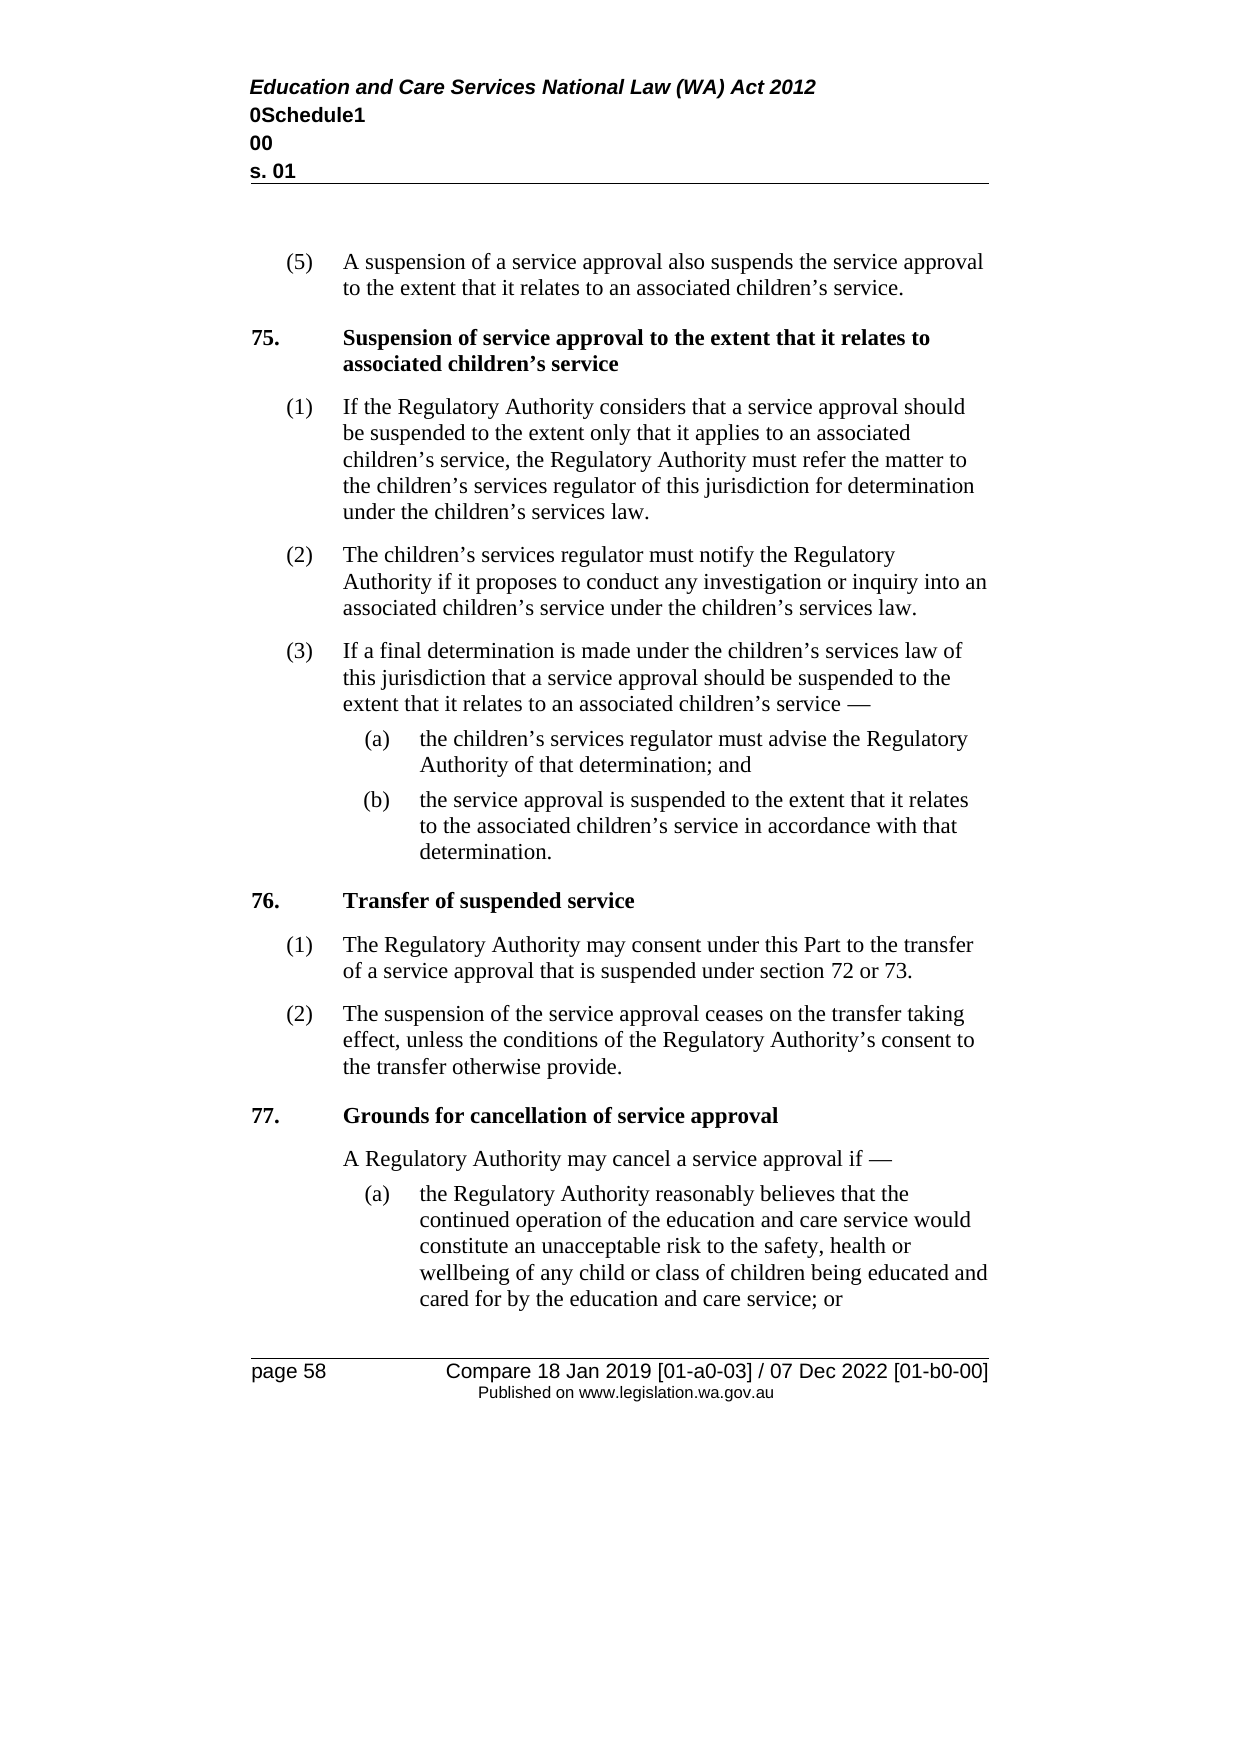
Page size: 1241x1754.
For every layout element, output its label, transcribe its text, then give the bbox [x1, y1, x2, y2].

text (a) the Regulatory Authority reasonably believes that the continued operation of the education and care service would constitute an unacceptable risk to the safety, health or wellbeing of any child or class of children being educated and cared for by the education and care service; or [251, 1180, 989, 1311]
subtitle 76. Transfer of suspended service [251, 888, 989, 914]
text (1) If the Regulatory Authority considers that a service approval should be suspended to the extent only that it applies to an associated children’s service, the Regulatory Authority must refer the matter to the children’s services regulator of this jurisdiction for determination under the children’s services law. [251, 393, 989, 525]
text (3) If a final determination is made under the children’s services law of this jurisdiction that a service approval should be suspended to the extent that it relates to an associated children’s service — [251, 637, 989, 716]
text A Regulatory Authority may cancel a service approval if — [251, 1145, 989, 1171]
text (a) the children’s services regulator must advise the Regulatory Authority of that determination; and [251, 724, 989, 777]
text (2) The children’s services regulator must notify the Regulatory Authority if it proposes to conduct any investigation or inquiry into an associated children’s service under the children’s services law. [251, 541, 989, 621]
text (5) A suspension of a service approval also suspends the service approval to the extent that it relates to an associated children’s service. [251, 248, 989, 301]
text (2) The suspension of the service approval ceases on the transfer taking effect, unless the conditions of the Regulatory Authority’s consent to the transfer otherwise provide. [251, 1000, 989, 1079]
subtitle 75. Suspension of service approval to the extent that it relates to associated children’s service [251, 324, 989, 376]
subtitle 77. Grounds for cancellation of service approval [251, 1102, 989, 1128]
text (1) The Regulatory Authority may consent under this Part to the transfer of a service approval that is suspended under section 72 or 73. [251, 931, 989, 983]
text (b) the service approval is suspended to the extent that it relates to the associated children’s service in accordance with that determination. [251, 786, 989, 865]
